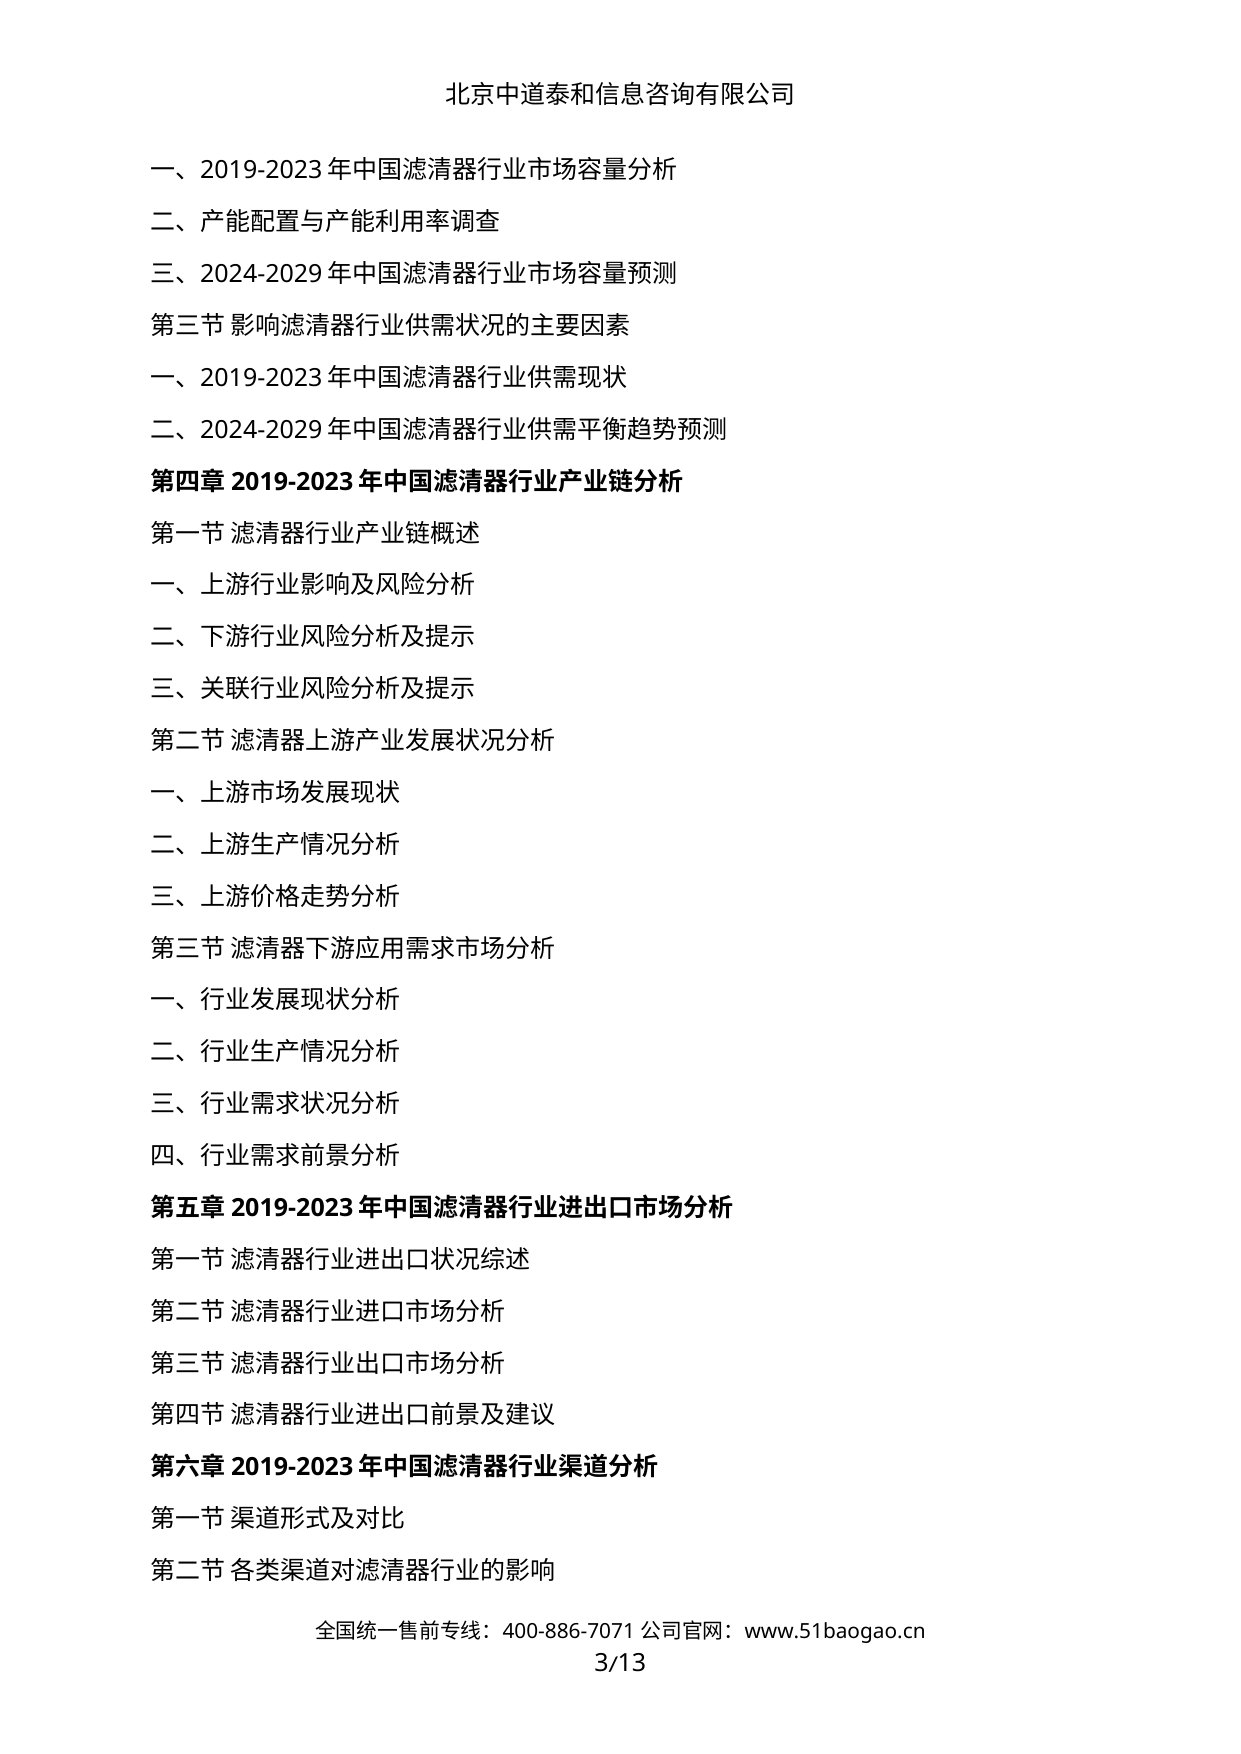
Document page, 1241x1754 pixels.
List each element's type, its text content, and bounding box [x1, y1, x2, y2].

text 第二节 滤清器行业进口市场分析 [150, 1291, 1090, 1327]
text 第三节 影响滤清器行业供需状况的主要因素 [150, 306, 1090, 342]
text 第一节 滤清器行业进出口状况综述 [150, 1239, 1090, 1276]
text 一、行业发展现状分析 [150, 980, 1090, 1016]
text 第二节 滤清器上游产业发展状况分析 [150, 721, 1090, 757]
text 第四节 滤清器行业进出口前景及建议 [150, 1395, 1090, 1431]
text 一、上游行业影响及风险分析 [150, 565, 1090, 601]
text 一、上游市场发展现状 [150, 772, 1090, 809]
text 第五章 2019-2023年中国滤清器行业进出口市场分析 [150, 1187, 1090, 1224]
text 第一节 渠道形式及对比 [150, 1499, 1090, 1535]
text 三、关联行业风险分析及提示 [150, 669, 1090, 705]
text 二、下游行业风险分析及提示 [150, 617, 1090, 653]
text 一、2019-2023年中国滤清器行业市场容量分析 [150, 150, 1090, 186]
text 第四章 2019-2023年中国滤清器行业产业链分析 [150, 461, 1090, 497]
text 第三节 滤清器下游应用需求市场分析 [150, 928, 1090, 964]
text 第六章 2019-2023年中国滤清器行业渠道分析 [150, 1447, 1090, 1483]
text 二、2024-2029年中国滤清器行业供需平衡趋势预测 [150, 409, 1090, 446]
text 二、行业生产情况分析 [150, 1032, 1090, 1068]
text 二、上游生产情况分析 [150, 824, 1090, 861]
text 三、行业需求状况分析 [150, 1084, 1090, 1120]
text 二、产能配置与产能利用率调查 [150, 202, 1090, 238]
text 一、2019-2023年中国滤清器行业供需现状 [150, 357, 1090, 394]
text 第一节 滤清器行业产业链概述 [150, 513, 1090, 549]
text 四、行业需求前景分析 [150, 1136, 1090, 1172]
text 三、2024-2029年中国滤清器行业市场容量预测 [150, 254, 1090, 290]
text 三、上游价格走势分析 [150, 876, 1090, 912]
text 第二节 各类渠道对滤清器行业的影响 [150, 1551, 1090, 1587]
text 第三节 滤清器行业出口市场分析 [150, 1343, 1090, 1379]
